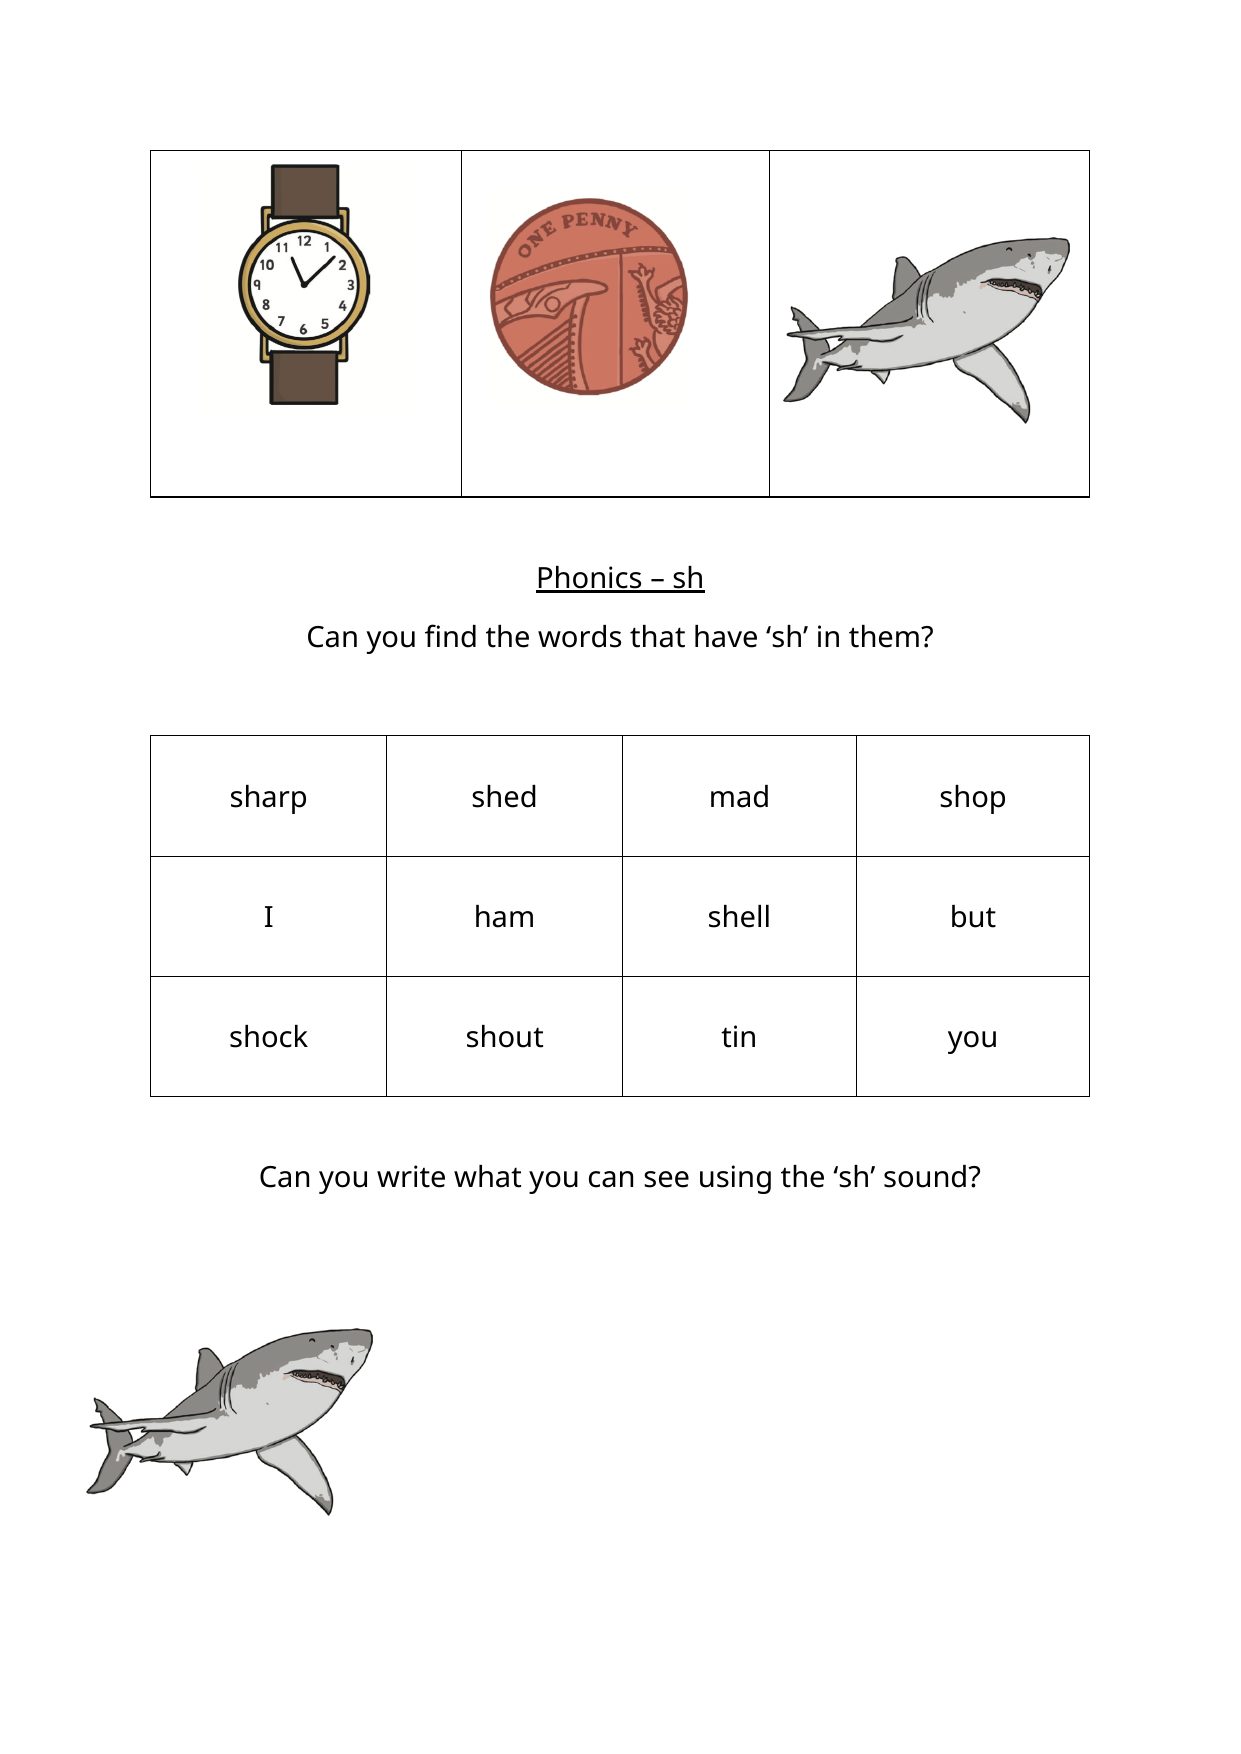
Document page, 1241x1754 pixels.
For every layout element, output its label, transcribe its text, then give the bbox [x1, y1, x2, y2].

table_cell you [857, 977, 1089, 1096]
table_header sharp [151, 736, 386, 856]
table_cell [462, 151, 769, 496]
table_cell but [857, 857, 1089, 976]
table_header shop [857, 736, 1089, 856]
table_cell [770, 151, 1089, 496]
table_header shed [387, 736, 622, 856]
text Phonics – sh [150, 557, 1090, 597]
picture [780, 202, 1077, 451]
table_cell shell [623, 857, 856, 976]
picture [83, 1294, 380, 1543]
text Can you find the words that have ‘sh’ in them? [150, 616, 1090, 656]
table_cell ham [387, 857, 622, 976]
table_cell I [151, 857, 386, 976]
table_cell shout [387, 977, 622, 1096]
table_cell [151, 151, 461, 496]
table_header mad [623, 736, 856, 856]
picture [198, 151, 413, 417]
text Can you write what you can see using the ‘sh’ sound? [150, 1156, 1090, 1196]
picture [487, 179, 691, 405]
table_cell tin [623, 977, 856, 1096]
table_cell shock [151, 977, 386, 1096]
